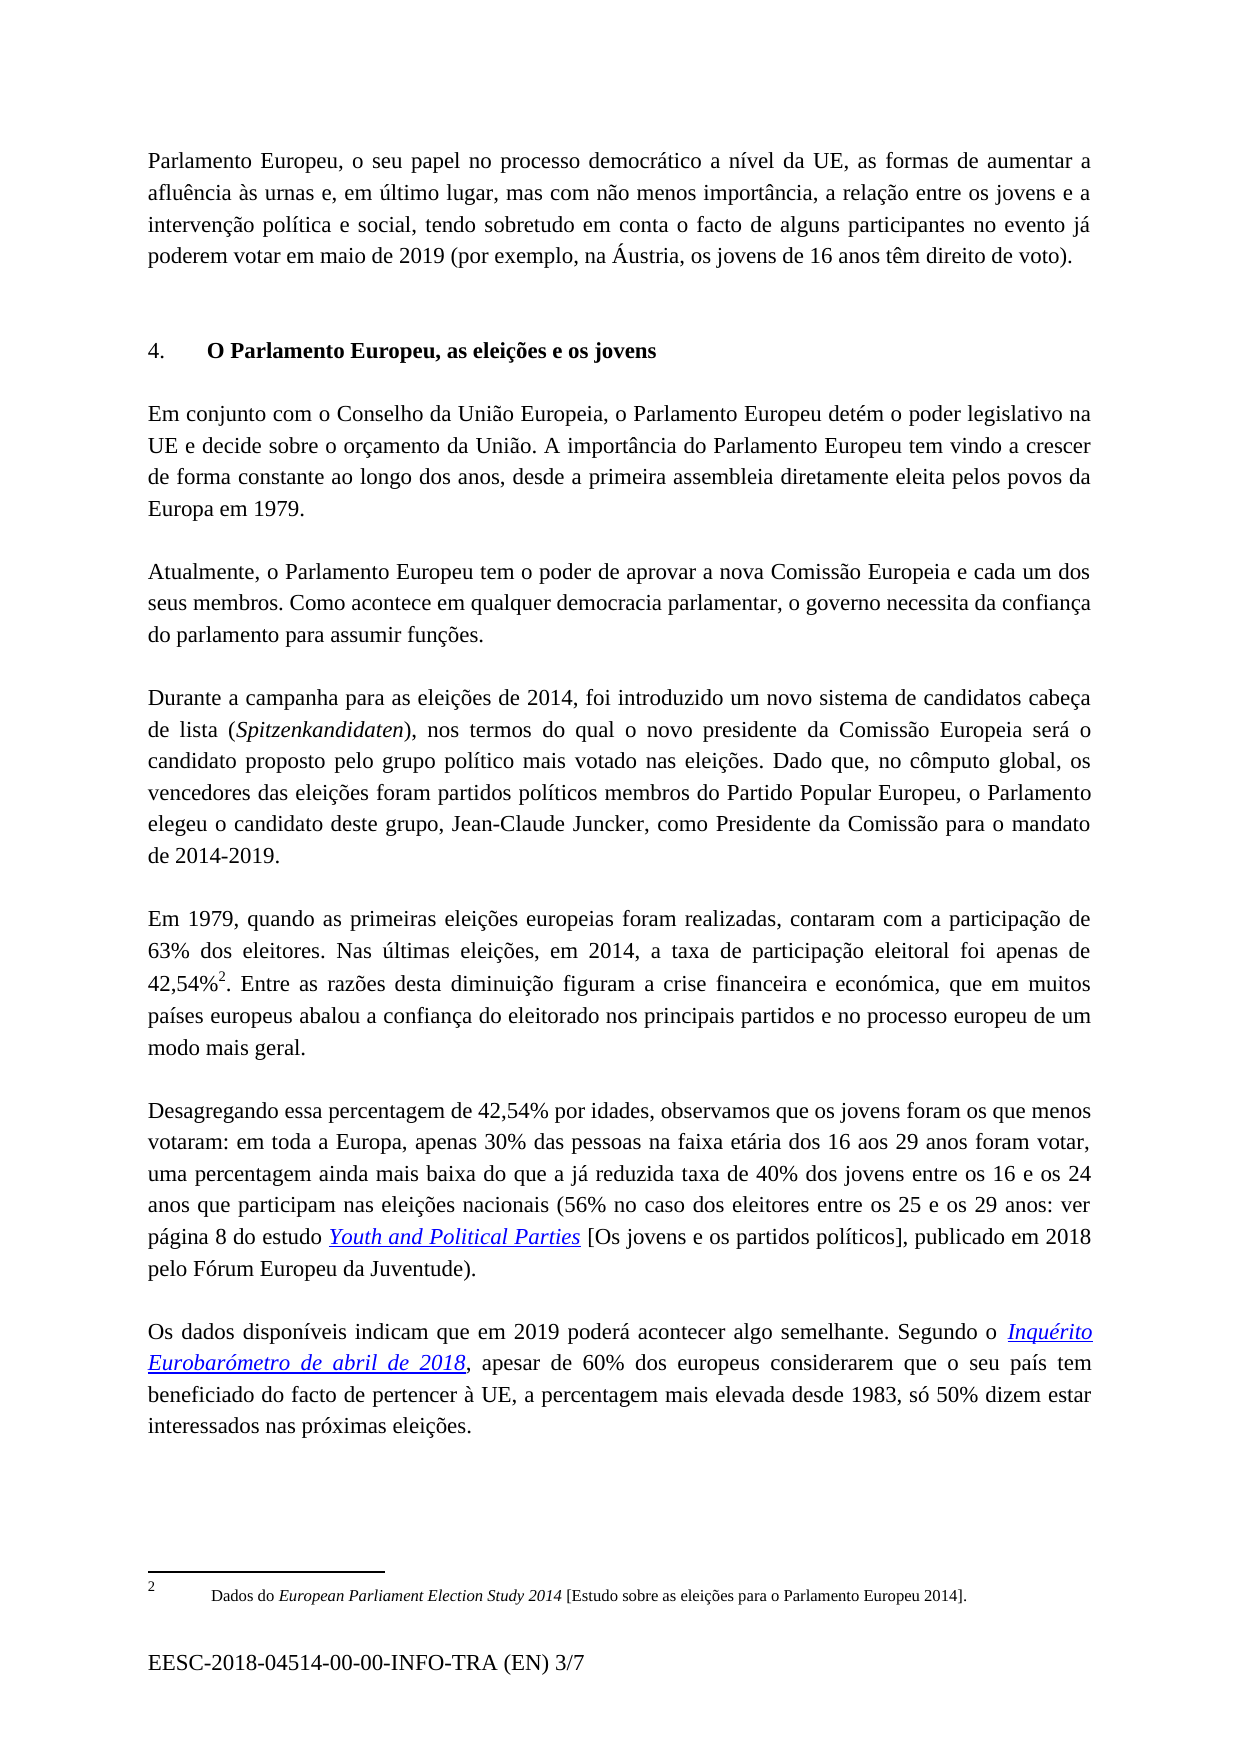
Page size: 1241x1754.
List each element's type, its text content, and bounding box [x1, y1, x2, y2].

text Desagregando essa percentagem de 42,54% por idades, observamos que os jovens foram os que menos votaram: em toda a Europa, apenas 30% das pessoas na faixa etária dos 16 aos 29 anos foram votar, uma percentagem ainda mais baixa do que a já reduzida taxa de 40% dos jovens entre os 16 e os 24 anos que participam nas eleições nacionais (56% no caso dos eleitores entre os 25 e os 29 anos: ver página 8 do estudo Youth and Political Parties [Os jovens e os partidos políticos], publicado em 2018 pelo Fórum Europeu da Juventude). [148, 1097, 1093, 1281]
text Em 1979, quando as primeiras eleições europeias foram realizadas, contaram com a participação de 63% dos eleitores. Nas últimas eleições, em 2014, a taxa de participação eleitoral foi apenas de 42,54%. Entre as razões desta diminuição figuram a crise financeira e económica, que em muitos países europeus abalou a confiança do eleitorado nos principais partidos e no processo europeu de um modo mais geral. [148, 905, 1093, 1060]
subtitle O Parlamento Europeu, as eleições e os jovens [148, 337, 1093, 363]
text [148, 148, 1093, 269]
text Em conjunto com o Conselho da União Europeia, o Parlamento Europeu detém o poder legislativo na UE e decide sobre o orçamento da União. A importância do Parlamento Europeu tem vindo a crescer de forma constante ao longo dos anos, desde a primeira assembleia diretamente eleita pelos povos da Europa em 1979. [148, 400, 1093, 521]
text Atualmente, o Parlamento Europeu tem o poder de aprovar a nova Comissão Europeia e cada um dos seus membros. Como acontece em qualquer democracia parlamentar, o governo necessita da confiança do parlamento para assumir funções. [148, 558, 1093, 647]
text Durante a campanha para as eleições de 2014, foi introduzido um novo sistema de candidatos cabeça de lista (Spitzenkandidaten), nos termos do qual o novo presidente da Comissão Europeia será o candidato proposto pelo grupo político mais votado nas eleições. Dado que, no cômputo global, os vencedores das eleições foram partidos políticos membros do Partido Popular Europeu, o Parlamento elegeu o candidato deste grupo, Jean-Claude Juncker, como Presidente da Comissão para o mandato de 2014-2019. [148, 684, 1093, 868]
text Os dados disponíveis indicam que em 2019 poderá acontecer algo semelhante. Segundo o Inquérito Eurobarómetro de abril de 2018, apesar de 60% dos europeus considerarem que o seu país tem beneficiado do facto de pertencer à UE, a percentagem mais elevada desde 1983, só 50% dizem estar interessados nas próximas eleições. [148, 1318, 1093, 1439]
